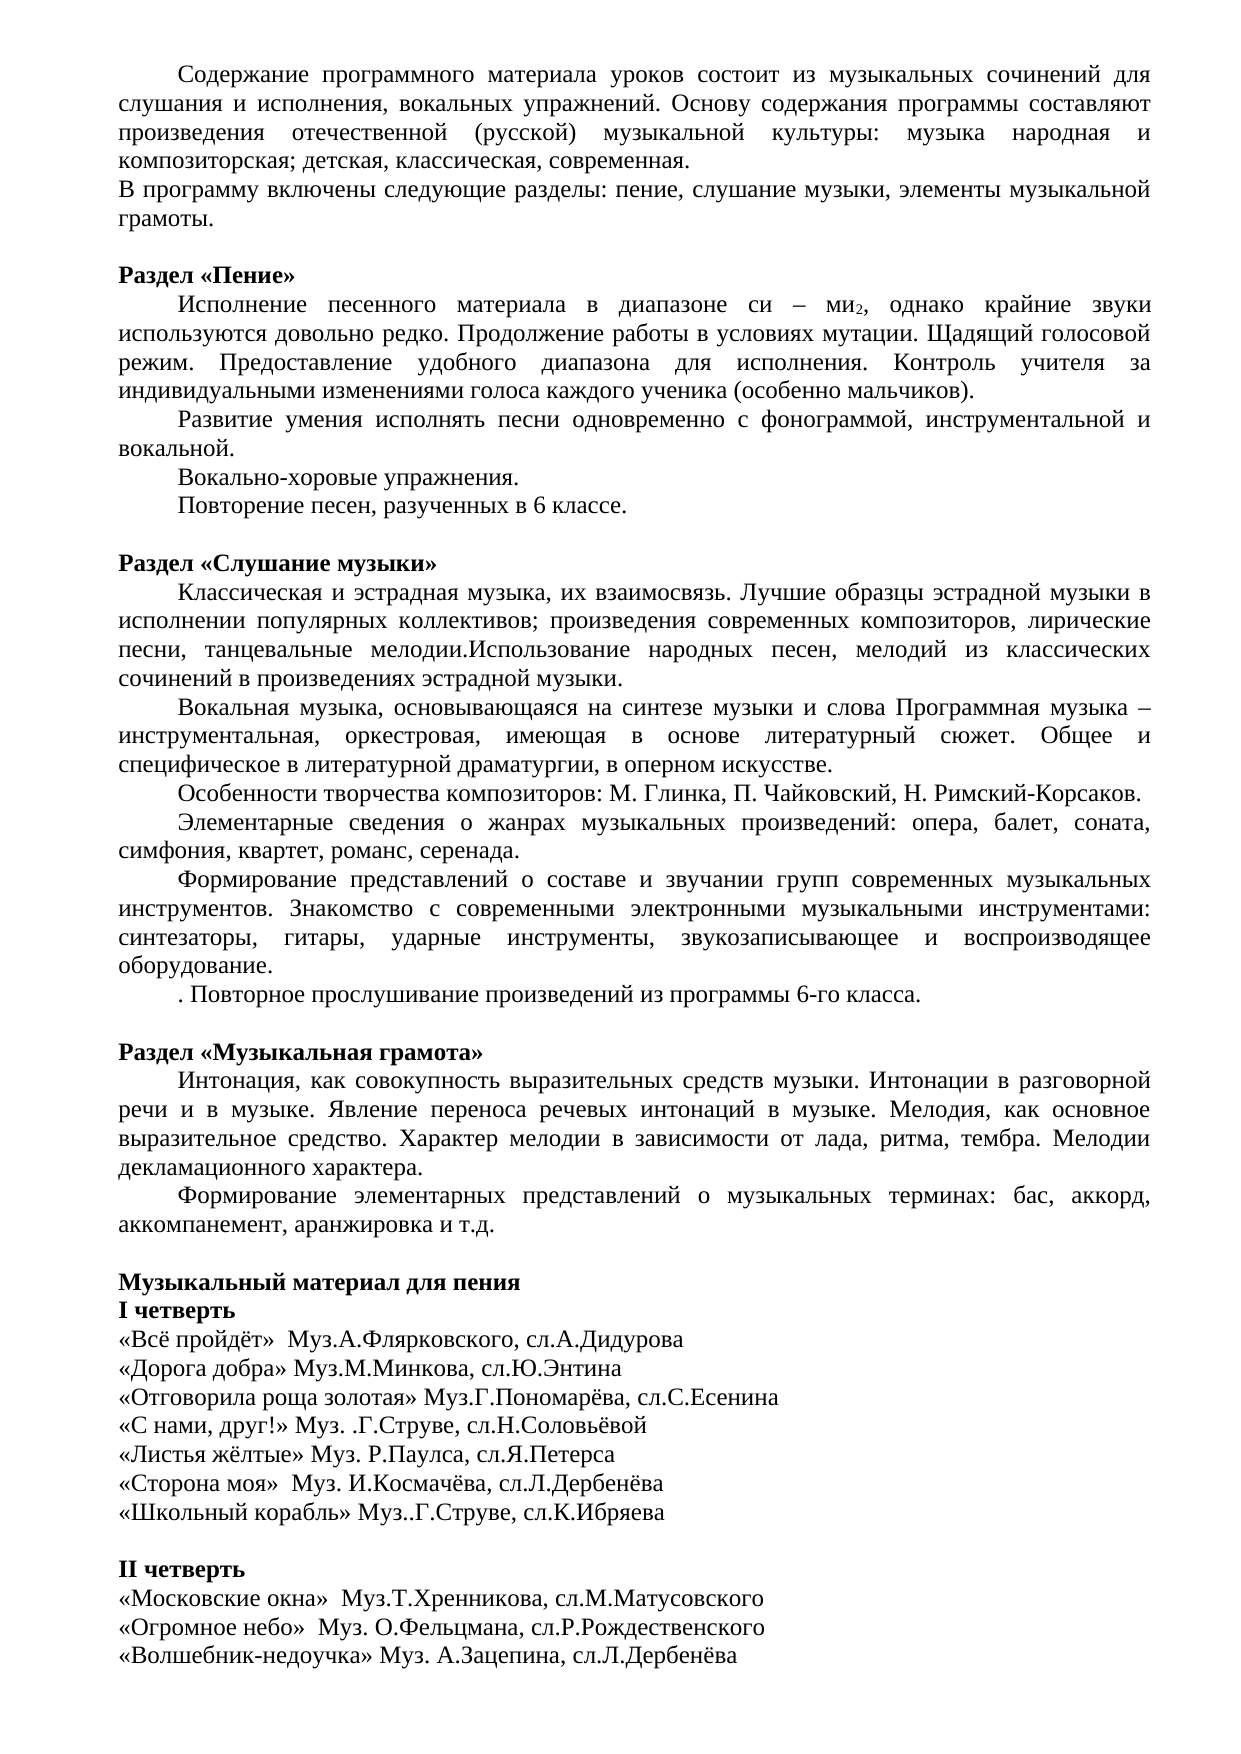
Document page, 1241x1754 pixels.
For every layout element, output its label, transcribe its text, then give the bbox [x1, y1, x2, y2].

text «С нами, друг!» Муз. .Г.Струве, сл.Н.Соловьёвой [118, 1410, 1152, 1439]
text Повторение песен, разученных в 6 классе. [118, 490, 1152, 519]
text Исполнение песенного материала в диапазоне си – ми2, однако крайние звуки используются довольно редко. Продолжение работы в условиях мутации. Щадящий голосовой режим. Предоставление удобного диапазона для исполнения. Контроль учителя за индивидуальными изменениями голоса каждого ученика (особенно мальчиков). [118, 289, 1152, 404]
text Развитие умения исполнять песни одновременно с фонограммой, инструментальной и вокальной. [118, 404, 1152, 462]
text «Огромное небо» Муз. О.Фельцмана, сл.Р.Рождественского [118, 1612, 1152, 1640]
text «Листья жёлтые» Муз. Р.Паулса, сл.Я.Петерса [118, 1439, 1152, 1468]
text Формирование представлений о составе и звучании групп современных музыкальных инструментов. Знакомство с современными электронными музыкальными инструментами: синтезаторы, гитары, ударные инструменты, звукозаписывающее и воспроизводящее оборудование. [118, 864, 1152, 979]
text Особенности творчества композиторов: М. Глинка, П. Чайковский, Н. Римский-Корсаков. [118, 778, 1152, 807]
text В программу включены следующие разделы: пение, слушание музыки, элементы музыкальной грамоты. [118, 174, 1152, 232]
text «Всё пройдёт» Муз.А.Флярковского, сл.А.Дидурова [118, 1324, 1152, 1353]
text «Дорога добра» Муз.М.Минкова, сл.Ю.Энтина [118, 1353, 1152, 1382]
text Раздел «Музыкальная грамота» [118, 1037, 1152, 1065]
text Раздел «Пение» [118, 260, 1152, 289]
text . Повторное прослушивание произведений из программы 6-го класса. [118, 979, 1152, 1008]
text «Отговорила роща золотая» Муз.Г.Пономарёва, сл.С.Есенина [118, 1382, 1152, 1410]
text Классическая и эстрадная музыка, их взаимосвязь. Лучшие образцы эстрадной музыки в исполнении популярных коллективов; произведения современных композиторов, лирические песни, танцевальные мелодии.Использование народных песен, мелодий из классических сочинений в произведениях эстрадной музыки. [118, 577, 1152, 692]
text «Сторона моя» Муз. И.Космачёва, сл.Л.Дербенёва [118, 1468, 1152, 1497]
text II четверть [118, 1554, 1152, 1583]
text «Московские окна» Муз.Т.Хренникова, сл.М.Матусовского [118, 1583, 1152, 1612]
text I четверть [118, 1295, 1152, 1324]
text Формирование элементарных представлений о музыкальных терминах: бас, аккорд, аккомпанемент, аранжировка и т.д. [118, 1180, 1152, 1238]
text Элементарные сведения о жанрах музыкальных произведений: опера, балет, соната, симфония, квартет, романс, серенада. [118, 807, 1152, 864]
text Вокально-хоровые упражнения. [118, 462, 1152, 490]
text Раздел «Слушание музыки» [118, 548, 1152, 577]
text Содержание программного материала уроков состоит из музыкальных сочинений для слушания и исполнения, вокальных упражнений. Основу содержания программы составляют произведения отечественной (русской) музыкальной культуры: музыка народная и композиторская; детская, классическая, современная. [118, 59, 1152, 174]
text «Волшебник-недоучка» Муз. А.Зацепина, сл.Л.Дербенёва [118, 1640, 1152, 1669]
text Интонация, как совокупность выразительных средств музыки. Интонации в разговорной речи и в музыке. Явление переноса речевых интонаций в музыке. Мелодия, как основное выразительное средство. Характер мелодии в зависимости от лада, ритма, тембра. Мелодии декламационного характера. [118, 1065, 1152, 1180]
text Музыкальный материал для пения [118, 1267, 1152, 1295]
text Вокальная музыка, основывающаяся на синтезе музыки и слова Программная музыка – инструментальная, оркестровая, имеющая в основе литературный сюжет. Общее и специфическое в литературной драматургии, в оперном искусстве. [118, 692, 1152, 778]
text «Школьный корабль» Муз..Г.Струве, сл.К.Ибряева [118, 1497, 1152, 1525]
